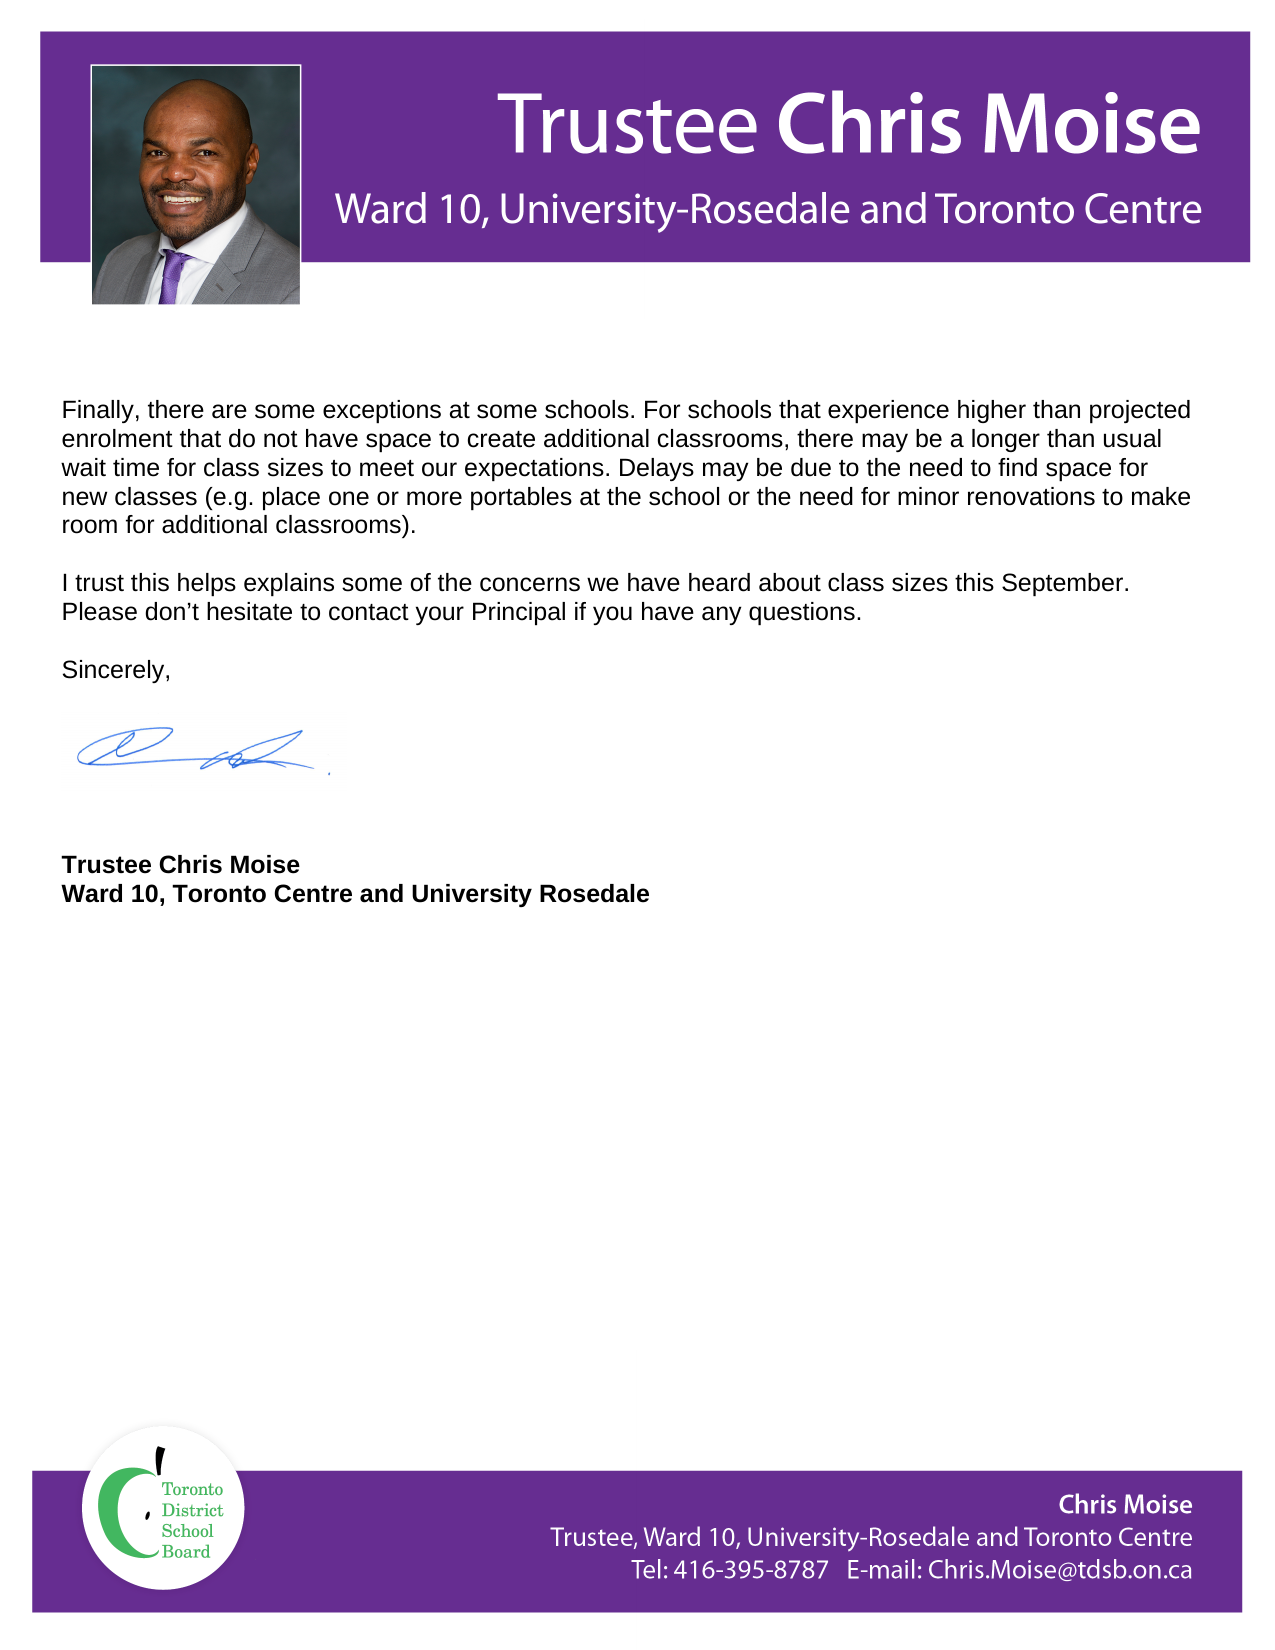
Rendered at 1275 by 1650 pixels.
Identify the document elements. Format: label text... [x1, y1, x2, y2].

text I trust this helps explains some of the concerns we have heard about class sizes this September. Please don’t hesitate to contact your Principal if you have any questions. [61, 568, 1198, 626]
text Trustee Chris Moise Ward 10, Toronto Centre and University Rosedale [61, 850, 1198, 967]
text Sincerely, [61, 655, 1198, 683]
picture [8, 19, 1275, 319]
picture [0, 1350, 1274, 1650]
text Finally, there are some exceptions at some schools. For schools that experience higher than projected enrolment that do not have space to create additional classrooms, there may be a longer than usual wait time for class sizes to meet our expectations. Delays may be due to the need to find space for new classes (e.g. place one or more portables at the school or the need for minor renovations to make room for additional classrooms). [61, 395, 1198, 539]
